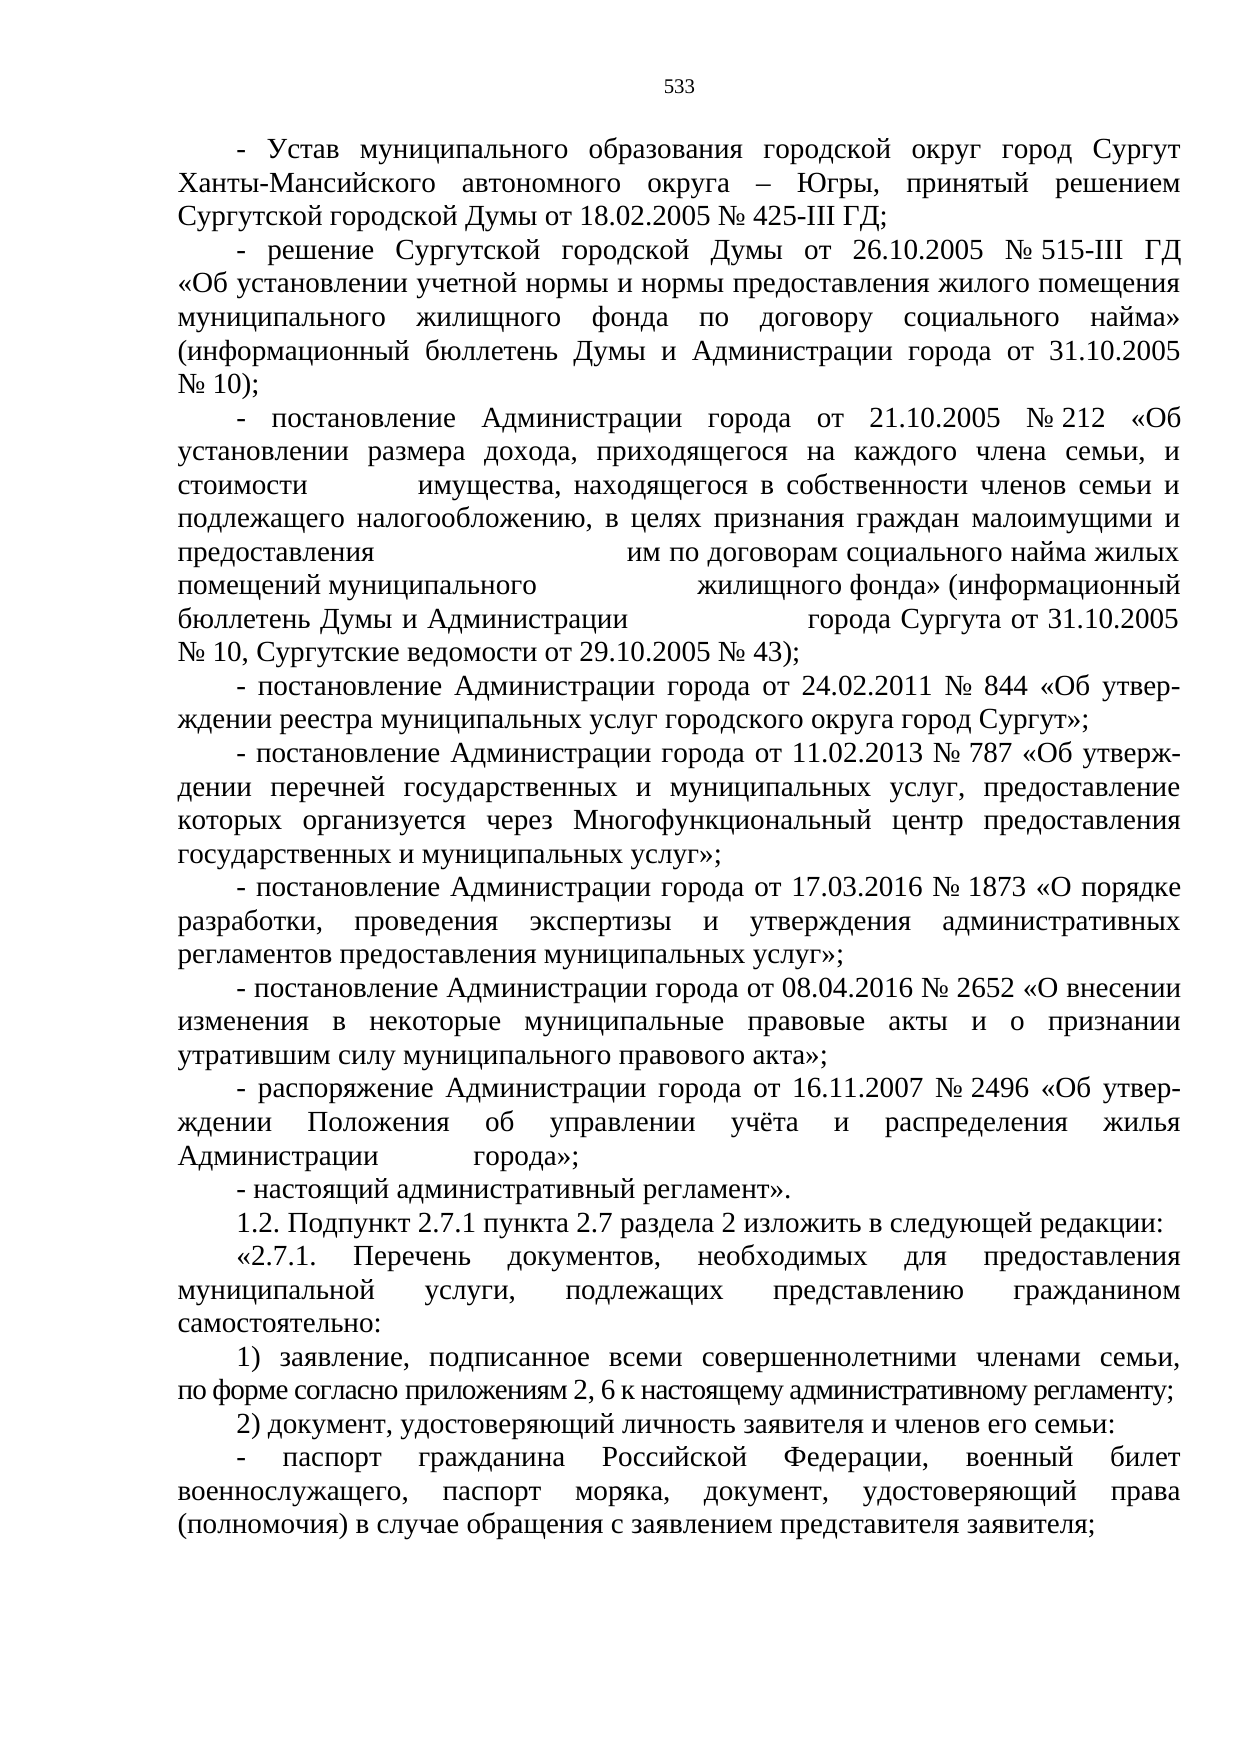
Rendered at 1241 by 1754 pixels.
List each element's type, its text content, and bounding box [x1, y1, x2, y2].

text - постановление Администрации города от 17.03.2016 № 1873 «О порядке разработки, проведения экспертизы и утверждения административных регламентов предоставления муниципальных услуг»; [177, 869, 1181, 970]
text - постановление Администрации города от 24.02.2011 № 844 «Об утвер- ждении реестра муниципальных услуг городского округа город Сургут»; [177, 668, 1181, 735]
text - паспорт гражданина Российской Федерации, военный билет военнослужащего, паспорт моряка, документ, удостоверяющий права (полномочия) в случае обращения с заявлением представителя заявителя; [177, 1439, 1181, 1540]
text 2) документ, удостоверяющий личность заявителя и членов его семьи: [177, 1406, 1181, 1439]
text - постановление Администрации города от 11.02.2013 № 787 «Об утверж-дении перечней государственных и муниципальных услуг, предоставление которых организуется через Многофункциональный центр предоставления государственных и муниципальных услуг»; [177, 735, 1181, 869]
text - постановление Администрации города от 08.04.2016 № 2652 «О внесении изменения в некоторые муниципальные правовые акты и о признании утратившим силу муниципального правового акта»; [177, 970, 1181, 1071]
text - настоящий административный регламент». [177, 1171, 1181, 1205]
text «2.7.1. Перечень документов, необходимых для предоставления муниципальной услуги, подлежащих представлению гражданином самостоятельно: [177, 1238, 1181, 1339]
text - решение Сургутской городской Думы от 26.10.2005 № 515-III ГД «Об установлении учетной нормы и нормы предоставления жилого помещения муниципального жилищного фонда по договору социального найма» (информационный бюллетень Думы и Администрации города от 31.10.2005 № 10); [177, 232, 1181, 400]
text - постановление Администрации города от 21.10.2005 № 212 «Об установлении размера дохода, приходящегося на каждого члена семьи, и стоимости имущества, находящегося в собственности членов семьи и подлежащего налогообложению, в целях признания граждан малоимущими и предоставления им по договорам социального найма жилых помещений муниципального жилищного фонда» (информационный бюллетень Думы и Администрации города Сургута от 31.10.2005 № 10, Сургутские ведомости от 29.10.2005 № 43); [177, 400, 1181, 668]
text - Устав муниципального образования городской округ город Сургут Ханты-Мансийского автономного округа – Югры, принятый решением Сургутской городской Думы от 18.02.2005 № 425-III ГД; [177, 131, 1181, 232]
text 1) заявление, подписанное всеми совершеннолетними членами семьи, по форме согласно приложениям 2, 6 к настоящему административному регламенту; [177, 1339, 1181, 1406]
text 1.2. Подпункт 2.7.1 пункта 2.7 раздела 2 изложить в следующей редакции: [177, 1205, 1181, 1238]
text - распоряжение Администрации города от 16.11.2007 № 2496 «Об утвер-ждении Положения об управлении учёта и распределения жилья Администрации города»; [177, 1071, 1181, 1171]
